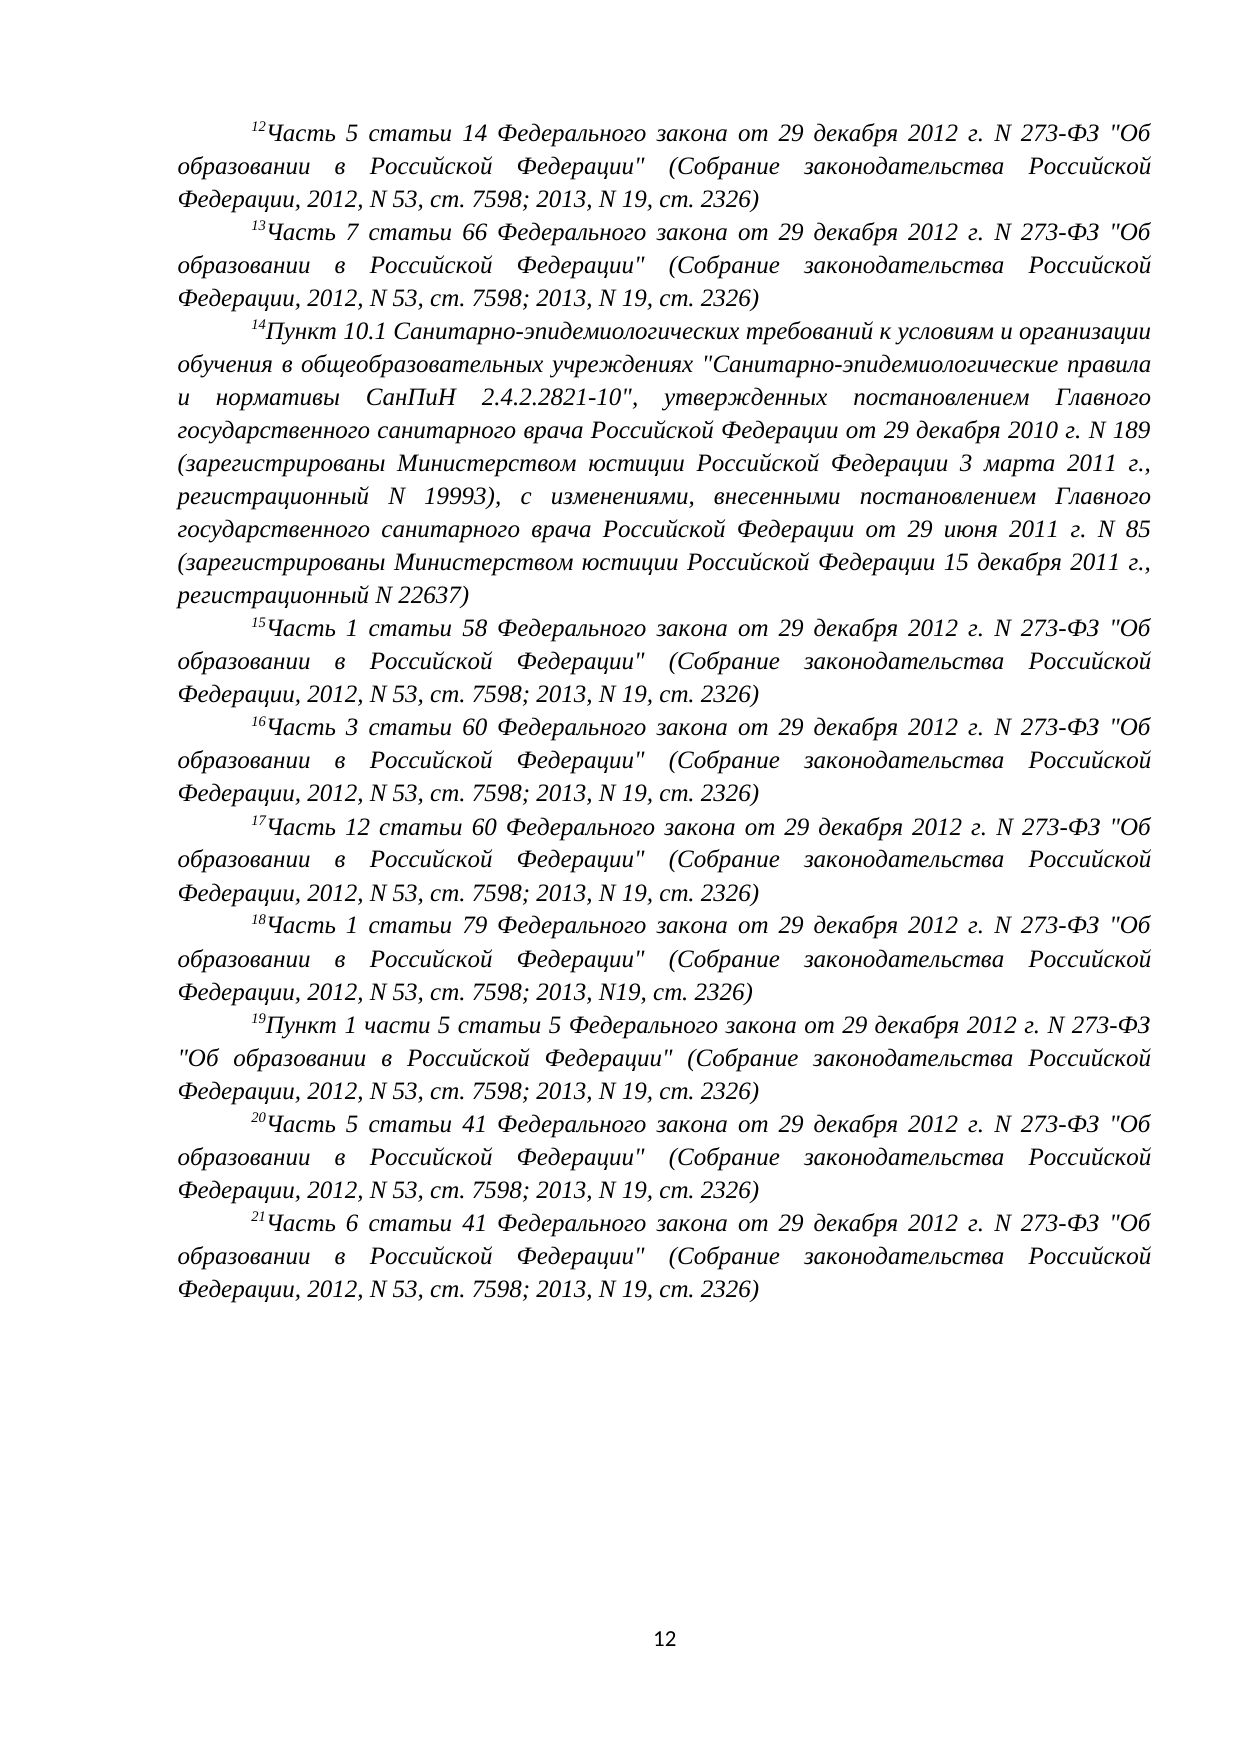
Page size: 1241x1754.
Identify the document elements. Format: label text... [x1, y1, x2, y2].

text 13Часть 7 статьи 66 Федерального закона от 29 декабря 2012 г. N 273-ФЗ "Об образовании в Российской Федерации" (Собрание законодательства Российской Федерации, 2012, N 53, ст. 7598; 2013, N 19, ст. 2326) [177, 217, 1152, 312]
text 21Часть 6 статьи 41 Федерального закона от 29 декабря 2012 г. N 273-ФЗ "Об образовании в Российской Федерации" (Собрание законодательства Российской Федерации, 2012, N 53, ст. 7598; 2013, N 19, ст. 2326) [177, 1208, 1152, 1303]
text 17Часть 12 статьи 60 Федерального закона от 29 декабря 2012 г. N 273-ФЗ "Об образовании в Российской Федерации" (Собрание законодательства Российской Федерации, 2012, N 53, ст. 7598; 2013, N 19, ст. 2326) [177, 812, 1152, 906]
text 15Часть 1 статьи 58 Федерального закона от 29 декабря 2012 г. N 273-ФЗ "Об образовании в Российской Федерации" (Собрание законодательства Российской Федерации, 2012, N 53, ст. 7598; 2013, N 19, ст. 2326) [177, 613, 1152, 708]
text 16Часть 3 статьи 60 Федерального закона от 29 декабря 2012 г. N 273-ФЗ "Об образовании в Российской Федерации" (Собрание законодательства Российской Федерации, 2012, N 53, ст. 7598; 2013, N 19, ст. 2326) [177, 712, 1152, 807]
text 14Пункт 10.1 Санитарно-эпидемиологических требований к условиям и организации обучения в общеобразовательных учреждениях "Санитарно-эпидемиологические правила и нормативы СанПиН 2.4.2.2821-10", утвержденных постановлением Главного государственного санитарного врача Российской Федерации от 29 декабря 2010 г. N 189 (зарегистрированы Министерством юстиции Российской Федерации 3 марта 2011 г., регистрационный N 19993), с изменениями, внесенными постановлением Главного государственного санитарного врача Российской Федерации от 29 июня 2011 г. N 85 (зарегистрированы Министерством юстиции Российской Федерации 15 декабря 2011 г., регистрационный N 22637) [177, 316, 1152, 609]
text 20Часть 5 статьи 41 Федерального закона от 29 декабря 2012 г. N 273-ФЗ "Об образовании в Российской Федерации" (Собрание законодательства Российской Федерации, 2012, N 53, ст. 7598; 2013, N 19, ст. 2326) [177, 1109, 1152, 1203]
text 19Пункт 1 части 5 статьи 5 Федерального закона от 29 декабря 2012 г. N 273-ФЗ "Об образовании в Российской Федерации" (Собрание законодательства Российской Федерации, 2012, N 53, ст. 7598; 2013, N 19, ст. 2326) [177, 1010, 1152, 1104]
text 12Часть 5 статьи 14 Федерального закона от 29 декабря 2012 г. N 273-ФЗ "Об образовании в Российской Федерации" (Собрание законодательства Российской Федерации, 2012, N 53, ст. 7598; 2013, N 19, ст. 2326) [177, 118, 1152, 213]
text 18Часть 1 статьи 79 Федерального закона от 29 декабря 2012 г. N 273-ФЗ "Об образовании в Российской Федерации" (Собрание законодательства Российской Федерации, 2012, N 53, ст. 7598; 2013, N19, ст. 2326) [177, 911, 1152, 1005]
